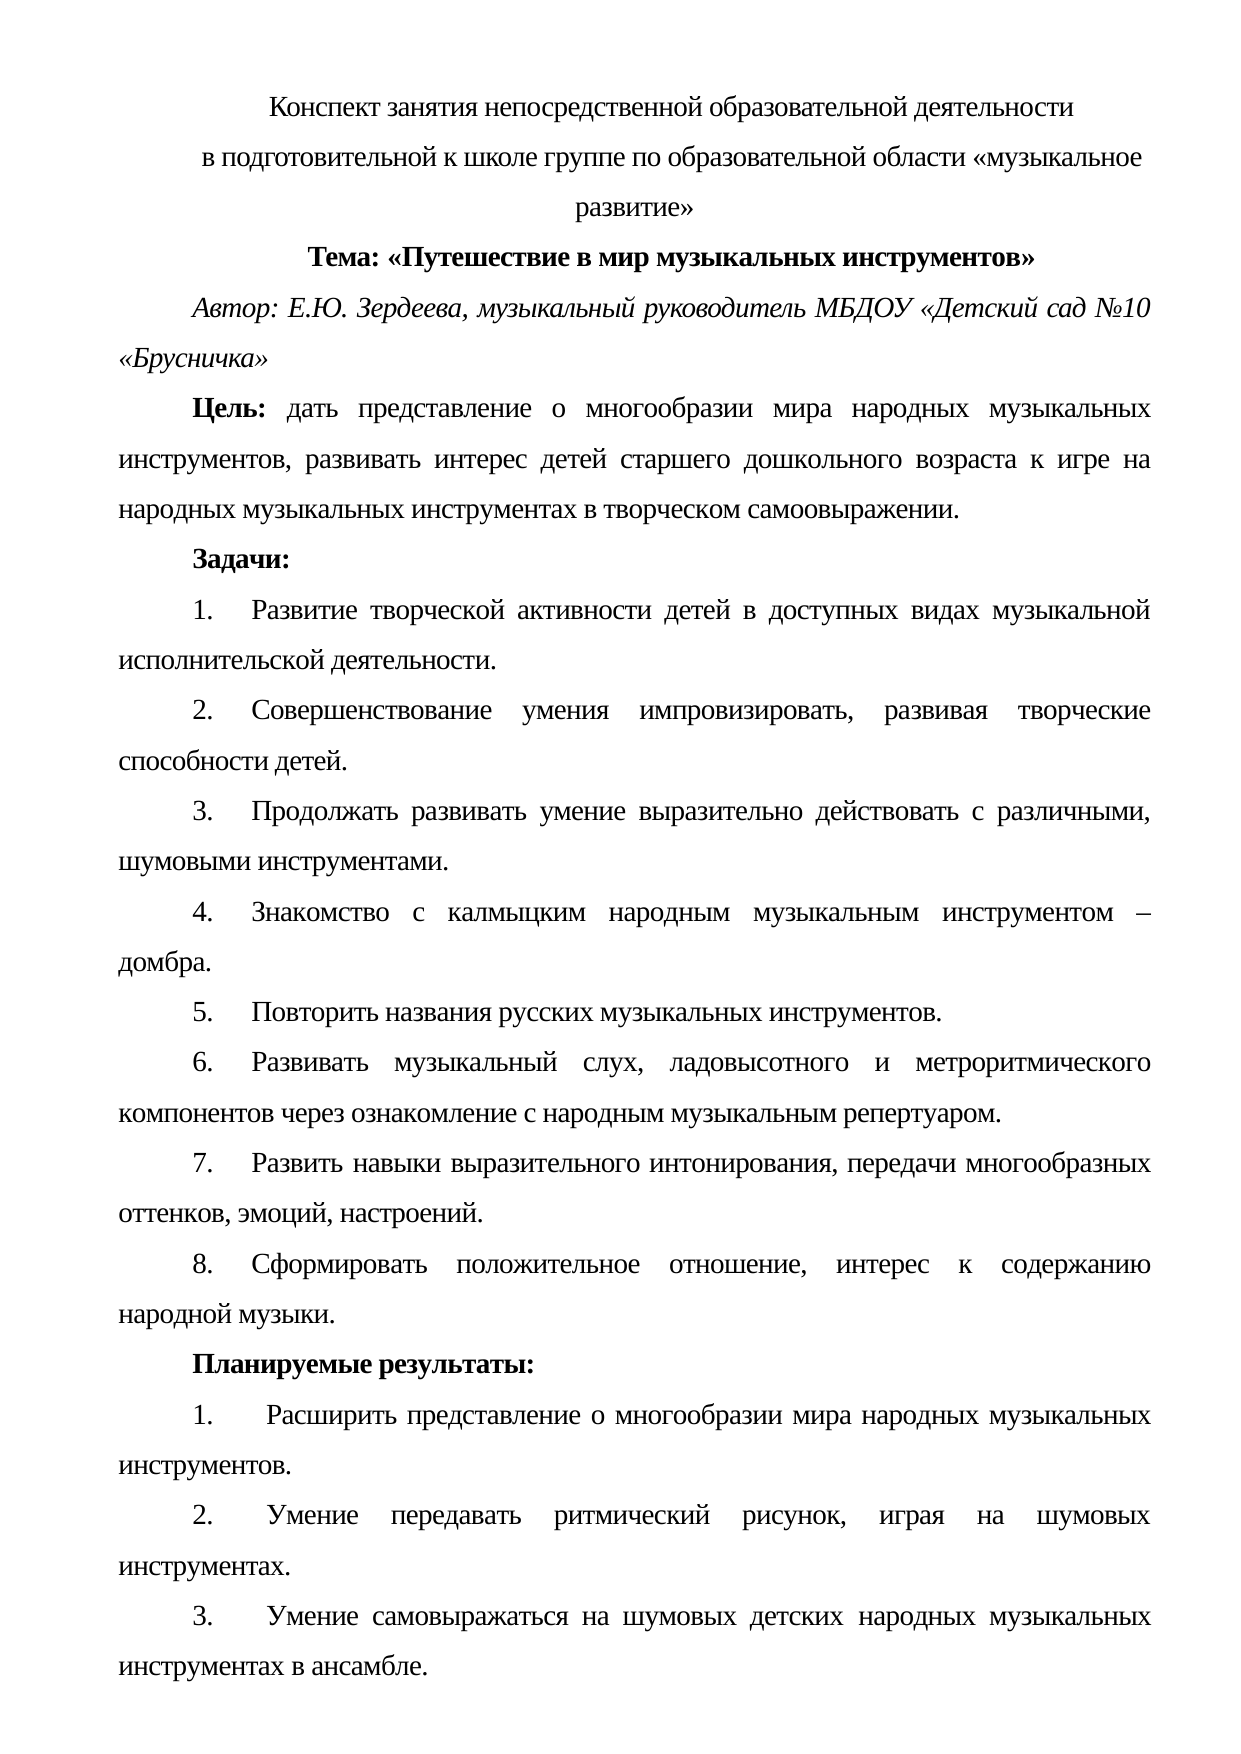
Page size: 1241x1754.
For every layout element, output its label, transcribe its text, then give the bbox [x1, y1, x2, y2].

list Знакомство с калмыцким народным музыкальным инструментом – домбра. [118, 894, 1152, 977]
list Совершенствование умения импровизировать, развивая творческие способности детей. [118, 692, 1152, 776]
text Автор: Е.Ю. Зердеева, музыкальный руководитель МБДОУ «Детский сад №10 «Брусничка» [118, 290, 1152, 374]
text Цель: дать представление о многообразии мира народных музыкальных инструментов, развивать интерес детей старшего дошкольного возраста к игре на народных музыкальных инструментах в творческом самоовыражении. [118, 391, 1152, 525]
text Планируемые результаты: [118, 1346, 1152, 1380]
list Умение самовыражаться на шумовых детских народных музыкальных инструментах в ансамбле. [118, 1598, 1152, 1682]
text Конспект занятия непосредственной образовательной деятельности [118, 89, 1152, 122]
text в подготовительной к школе группе по образовательной области «музыкальное развитие» [118, 139, 1152, 223]
list Повторить названия русских музыкальных инструментов. [118, 994, 1152, 1028]
text Задачи: [118, 541, 1152, 575]
list Развитие творческой активности детей в доступных видах музыкальной исполнительской деятельности. [118, 592, 1152, 676]
text Тема: «Путешествие в мир музыкальных инструментов» [118, 239, 1152, 273]
list Умение передавать ритмический рисунок, играя на шумовых инструментах. [118, 1497, 1152, 1581]
list Продолжать развивать умение выразительно действовать с различными, шумовыми инструментами. [118, 793, 1152, 877]
list Расширить представление о многообразии мира народных музыкальных инструментов. [118, 1397, 1152, 1481]
list Развивать музыкальный слух, ладовысотного и метроритмического компонентов через ознакомление с народным музыкальным репертуаром. [118, 1044, 1152, 1128]
list Развить навыки выразительного интонирования, передачи многообразных оттенков, эмоций, настроений. [118, 1145, 1152, 1229]
list Сформировать положительное отношение, интерес к содержанию народной музыки. [118, 1246, 1152, 1330]
